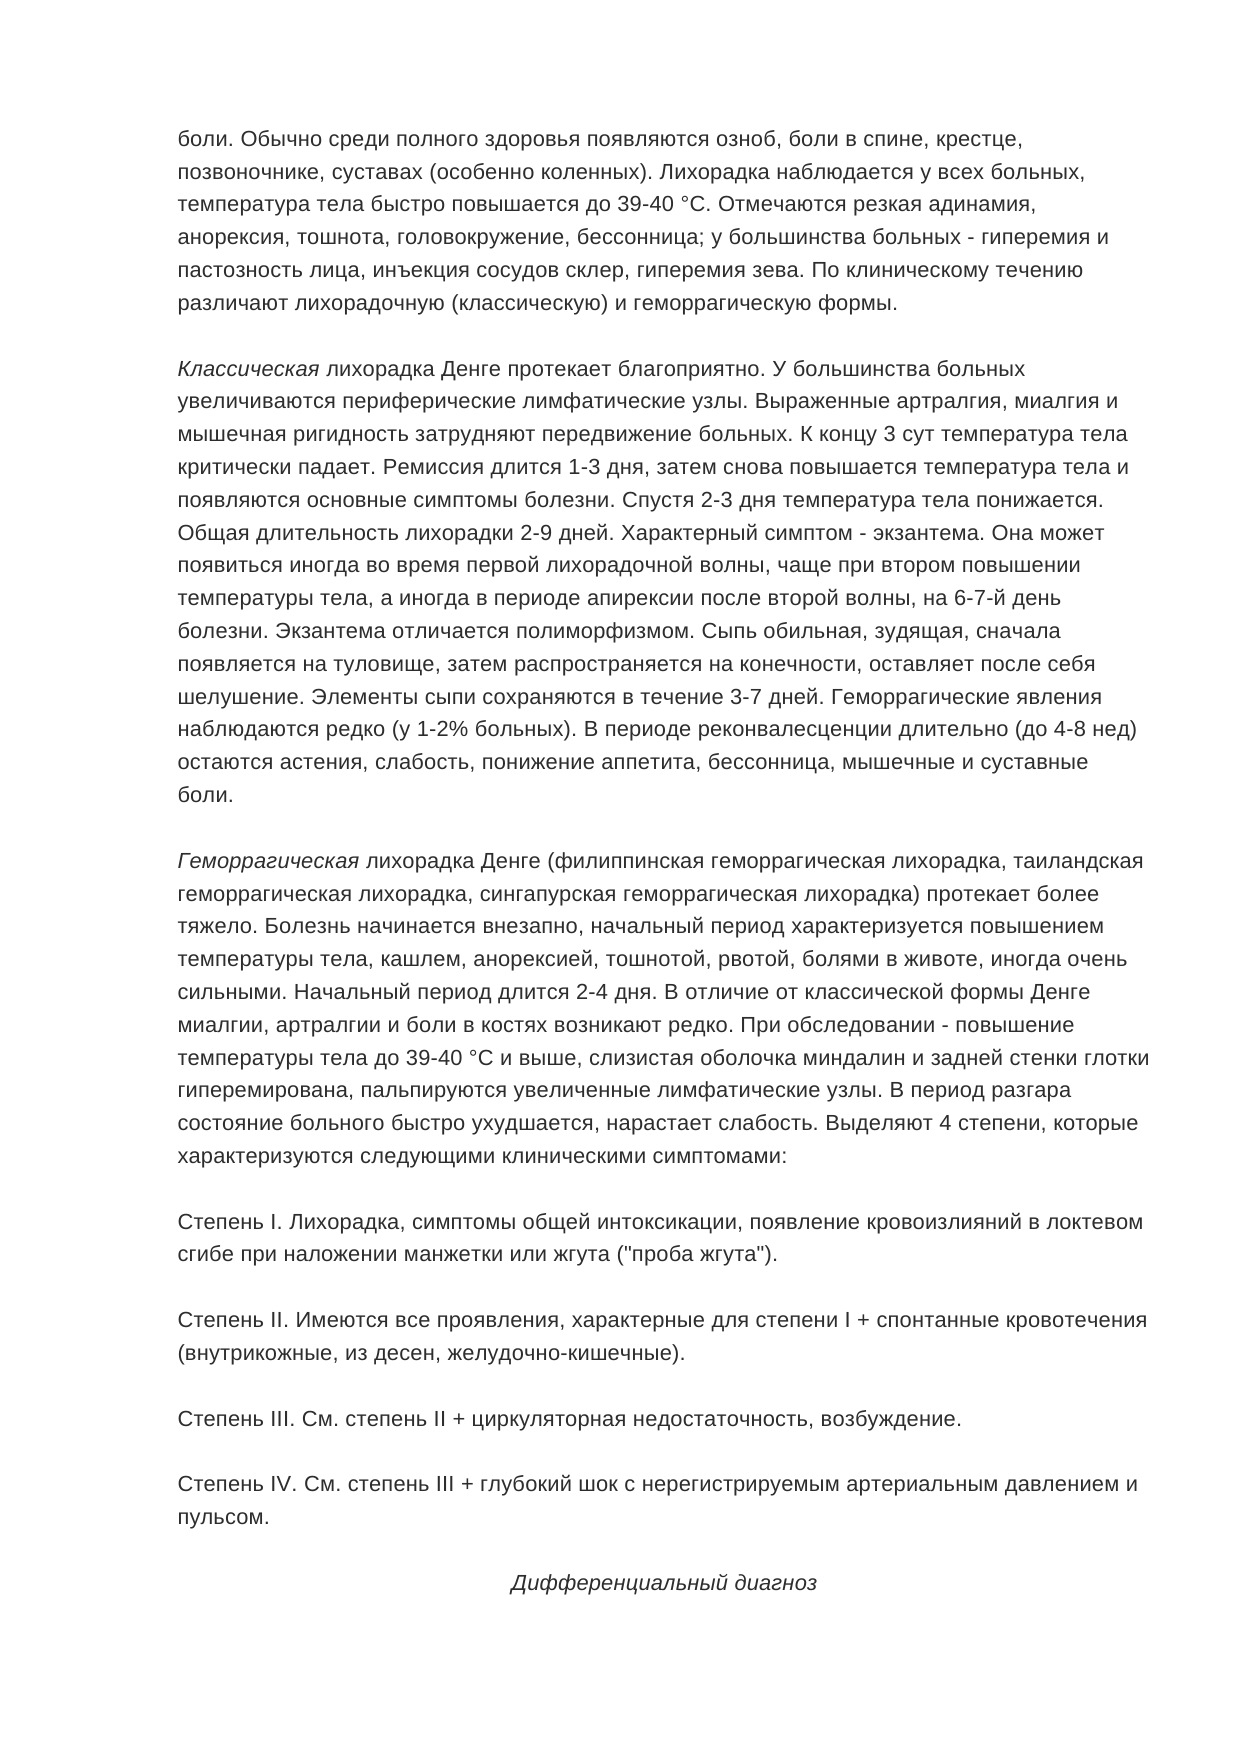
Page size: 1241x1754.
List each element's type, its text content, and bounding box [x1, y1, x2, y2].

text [177, 118, 1152, 1563]
text Дифференциальный диагноз [177, 1563, 1152, 1595]
